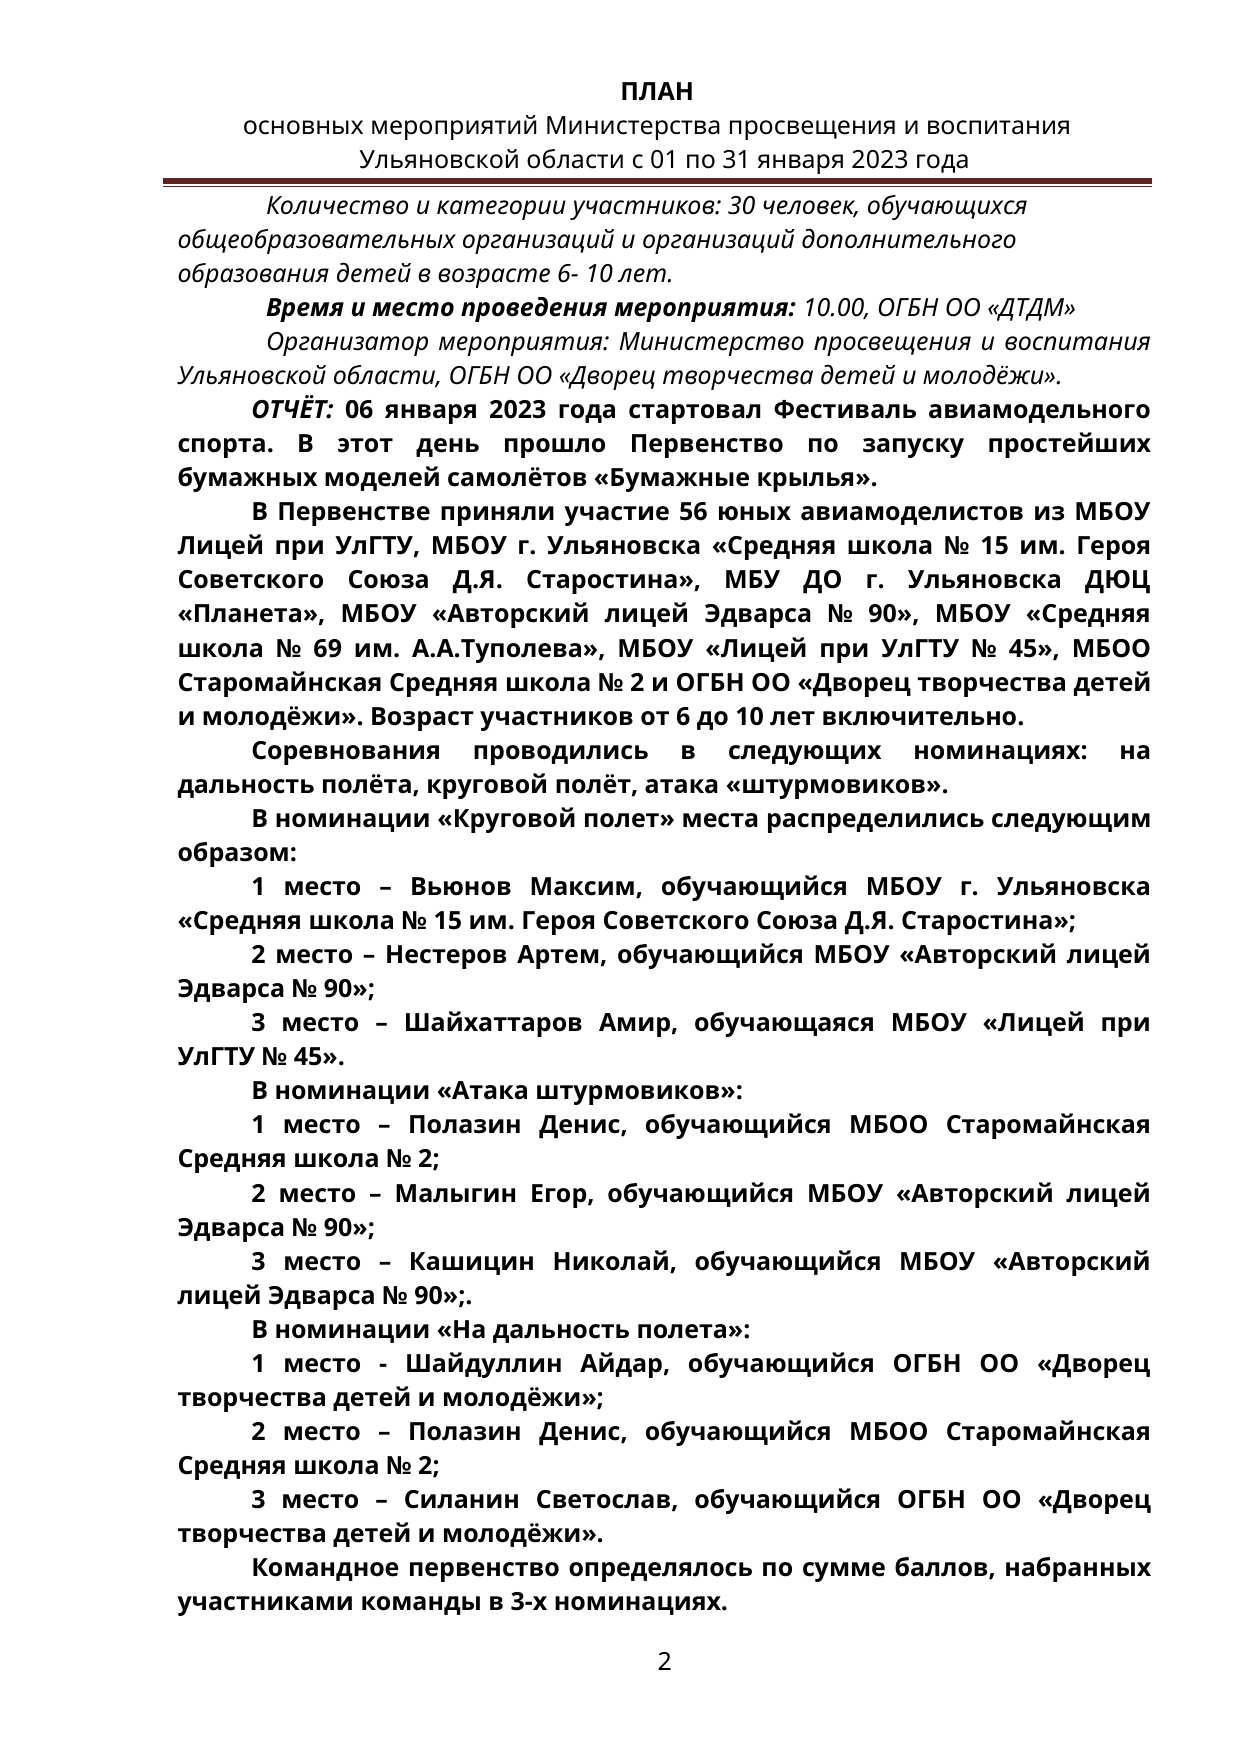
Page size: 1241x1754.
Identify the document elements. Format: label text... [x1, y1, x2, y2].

text В Первенстве приняли участие 56 юных авиамоделистов из МБОУ Лицей при УлГТУ, МБОУ г. Ульяновска «Средняя школа № 15 им. Героя Советского Союза Д.Я. Старостина», МБУ ДО г. Ульяновска ДЮЦ «Планета», МБОУ «Авторский лицей Эдварса № 90», МБОУ «Средняя школа № 69 им. А.А.Туполева», МБОУ «Лицей при УлГТУ № 45», МБОО Старомайнская Средняя школа № 2 и ОГБН ОО «Дворец творчества детей и молодёжи». Возраст участников от 6 до 10 лет включительно. [177, 494, 1152, 732]
text 3 место – Шайхаттаров Амир, обучающаяся МБОУ «Лицей при УлГТУ № 45». [177, 1005, 1152, 1073]
text В номинации «Атака штурмовиков»: [177, 1073, 1152, 1107]
text 3 место – Силанин Светослав, обучающийся ОГБН ОО «Дворец творчества детей и молодёжи». [177, 1482, 1152, 1550]
text 1 место - Шайдуллин Айдар, обучающийся ОГБН ОО «Дворец творчества детей и молодёжи»; [177, 1346, 1152, 1414]
text 2 место – Малыгин Егор, обучающийся МБОУ «Авторский лицей Эдварса № 90»; [177, 1175, 1152, 1243]
text Соревнования проводились в следующих номинациях: на дальность полёта, круговой полёт, атака «штурмовиков». [177, 732, 1152, 801]
text ОТЧЁТ: 06 января 2023 года стартовал Фестиваль авиамодельного спорта. В этот день прошло Первенство по запуску простейших бумажных моделей самолётов «Бумажные крылья». [177, 392, 1152, 494]
text 1 место – Полазин Денис, обучающийся МБОО Старомайнская Средняя школа № 2; [177, 1107, 1152, 1175]
text 2 место – Полазин Денис, обучающийся МБОО Старомайнская Средняя школа № 2; [177, 1414, 1152, 1482]
text 2 место – Нестеров Артем, обучающийся МБОУ «Авторский лицей Эдварса № 90»; [177, 937, 1152, 1005]
text 1 место – Вьюнов Максим, обучающийся МБОУ г. Ульяновска «Средняя школа № 15 им. Героя Советского Союза Д.Я. Старостина»; [177, 869, 1152, 937]
text Организатор мероприятия: Министерство просвещения и воспитания Ульяновской области, ОГБН ОО «Дворец творчества детей и молодёжи». [177, 324, 1152, 392]
text В номинации «Круговой полет» места распределились следующим образом: [177, 801, 1152, 869]
text Количество и категории участников: 30 человек, обучающихся общеобразовательных организаций и организаций дополнительного образования детей в возрасте 6- 10 лет. [177, 187, 1152, 289]
text Время и место проведения мероприятия: 10.00, ОГБН ОО «ДТДМ» [177, 289, 1152, 324]
text 3 место – Кашицин Николай, обучающийся МБОУ «Авторский лицей Эдварса № 90»;. [177, 1243, 1152, 1311]
text В номинации «На дальность полета»: [177, 1311, 1152, 1346]
text Командное первенство определялось по сумме баллов, набранных участниками команды в 3-х номинациях. [177, 1550, 1152, 1618]
